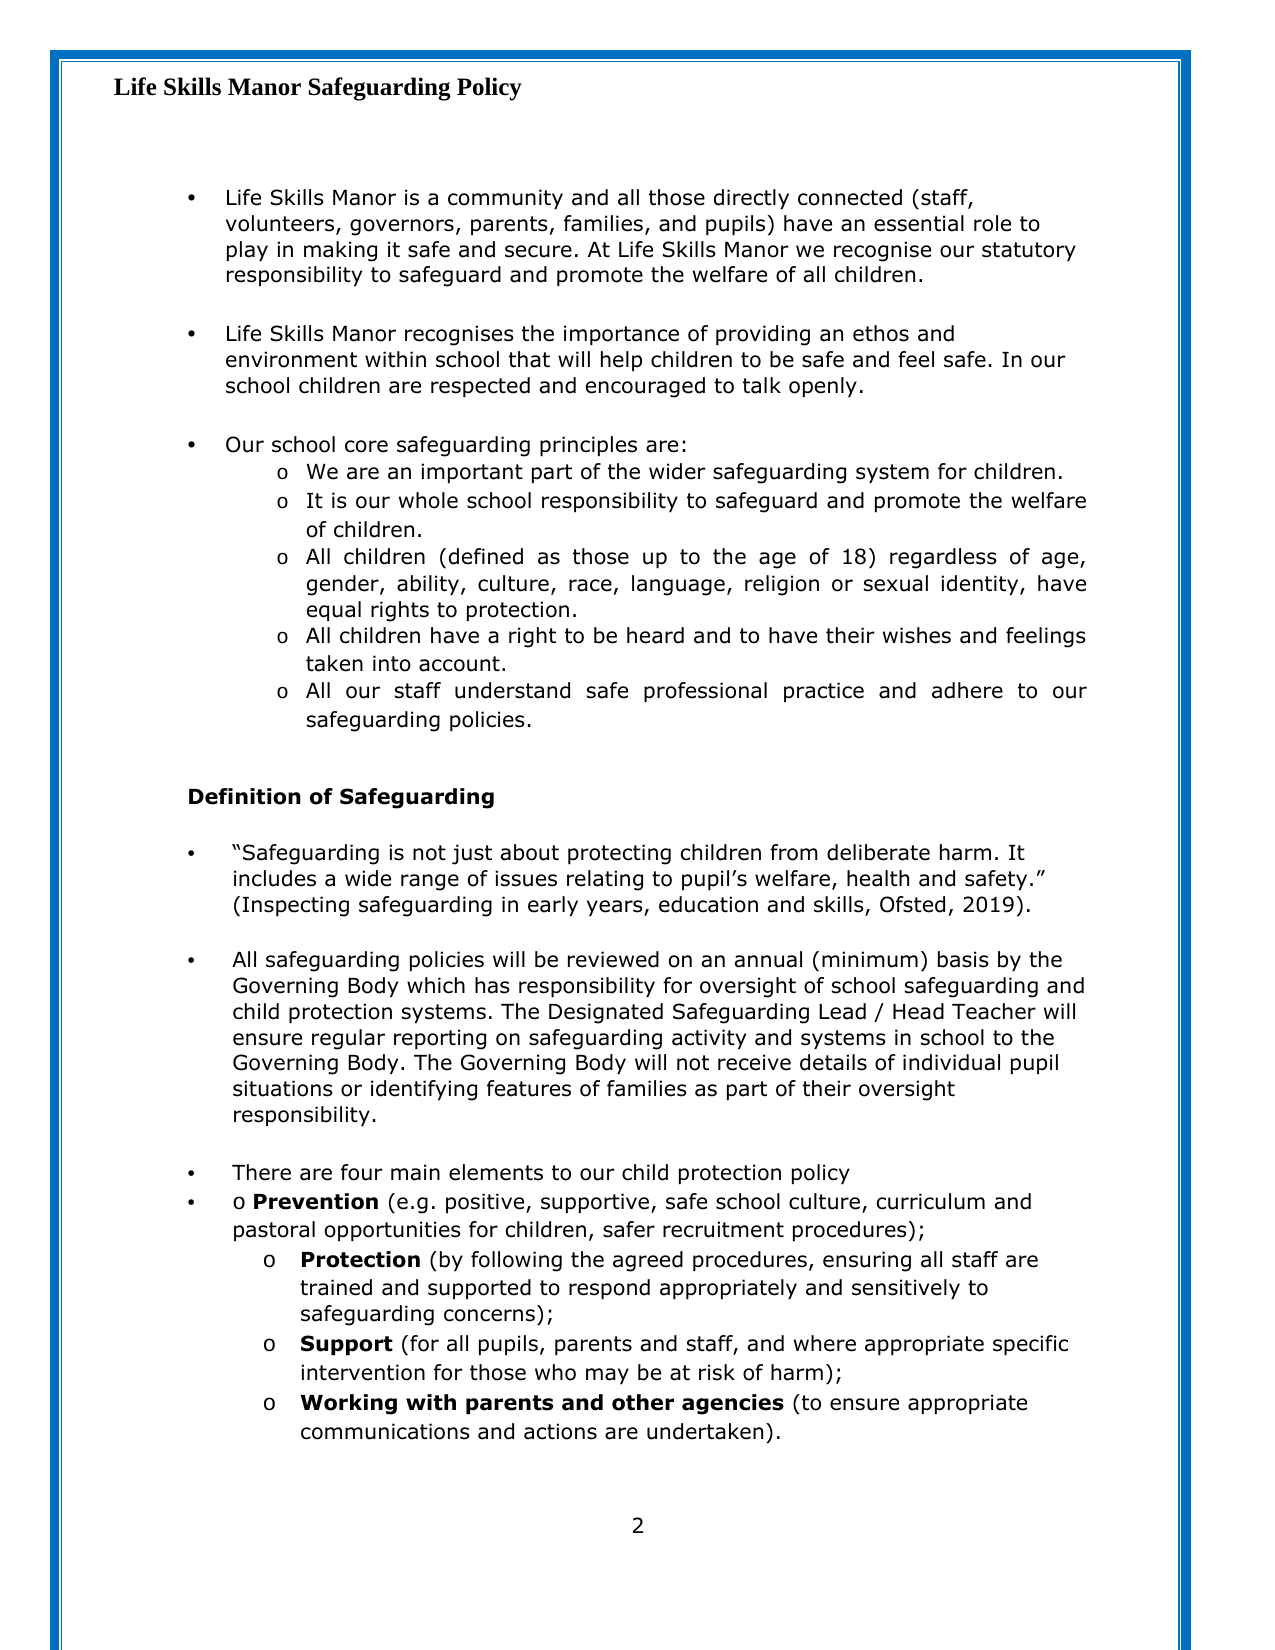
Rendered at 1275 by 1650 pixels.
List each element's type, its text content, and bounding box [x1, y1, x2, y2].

list It is our whole school responsibility to safeguard and promote the welfare of children. [276, 488, 1088, 541]
list Life Skills Manor is a community and all those directly connected (staff, volunteers, governors, parents, families, and pupils) have an essential role to play in making it safe and secure. At Life Skills Manor we recognise our statutory responsibility to safeguard and promote the welfare of all children. [187, 184, 1088, 287]
subtitle Definition of Safeguarding [187, 784, 1088, 809]
list There are four main elements to our child protection policy [187, 1159, 1088, 1185]
list All our staff understand safe professional practice and adhere to our safeguarding policies. [276, 678, 1088, 732]
list All children have a right to be heard and to have their wishes and feelings taken into account. [276, 622, 1088, 676]
list All safeguarding policies will be reviewed on an annual (minimum) basis by the Governing Body which has responsibility for oversight of school safeguarding and child protection systems. The Designated Safeguarding Lead / Head Teacher will ensure regular reporting on safeguarding activity and systems in school to the Governing Body. The Governing Body will not receive details of individual pupil situations or identifying features of families as part of their oversight responsibility. [187, 947, 1088, 1127]
list Support (for all pupils, parents and staff, and where appropriate specific intervention for those who may be at risk of harm); [262, 1330, 1088, 1384]
list o Prevention (e.g. positive, supportive, safe school culture, curriculum and pastoral opportunities for children, safer recruitment procedures); [187, 1189, 1088, 1242]
list Our school core safeguarding principles are: [187, 431, 1088, 457]
list Working with parents and other agencies (to ensure appropriate communications and actions are undertaken). [262, 1389, 1088, 1444]
list Life Skills Manor recognises the importance of providing an ethos and environment within school that will help children to be safe and feel safe. In our school children are respected and encouraged to talk openly. [187, 320, 1088, 398]
list “Safeguarding is not just about protecting children from deliberate harm. It includes a wide range of issues relating to pupil’s welfare, health and safety.” (Inspecting safeguarding in early years, education and skills, Ofsted, 2019). [187, 839, 1088, 917]
list We are an important part of the wider safeguarding system for children. [276, 459, 1088, 486]
list All children (defined as those up to the age of 18) regardless of age, gender, ability, culture, race, language, religion or sexual identity, have equal rights to protection. [276, 543, 1088, 622]
list Protection (by following the agreed procedures, ensuring all staff are trained and supported to respond appropriately and sensitively to safeguarding concerns); [262, 1246, 1088, 1326]
